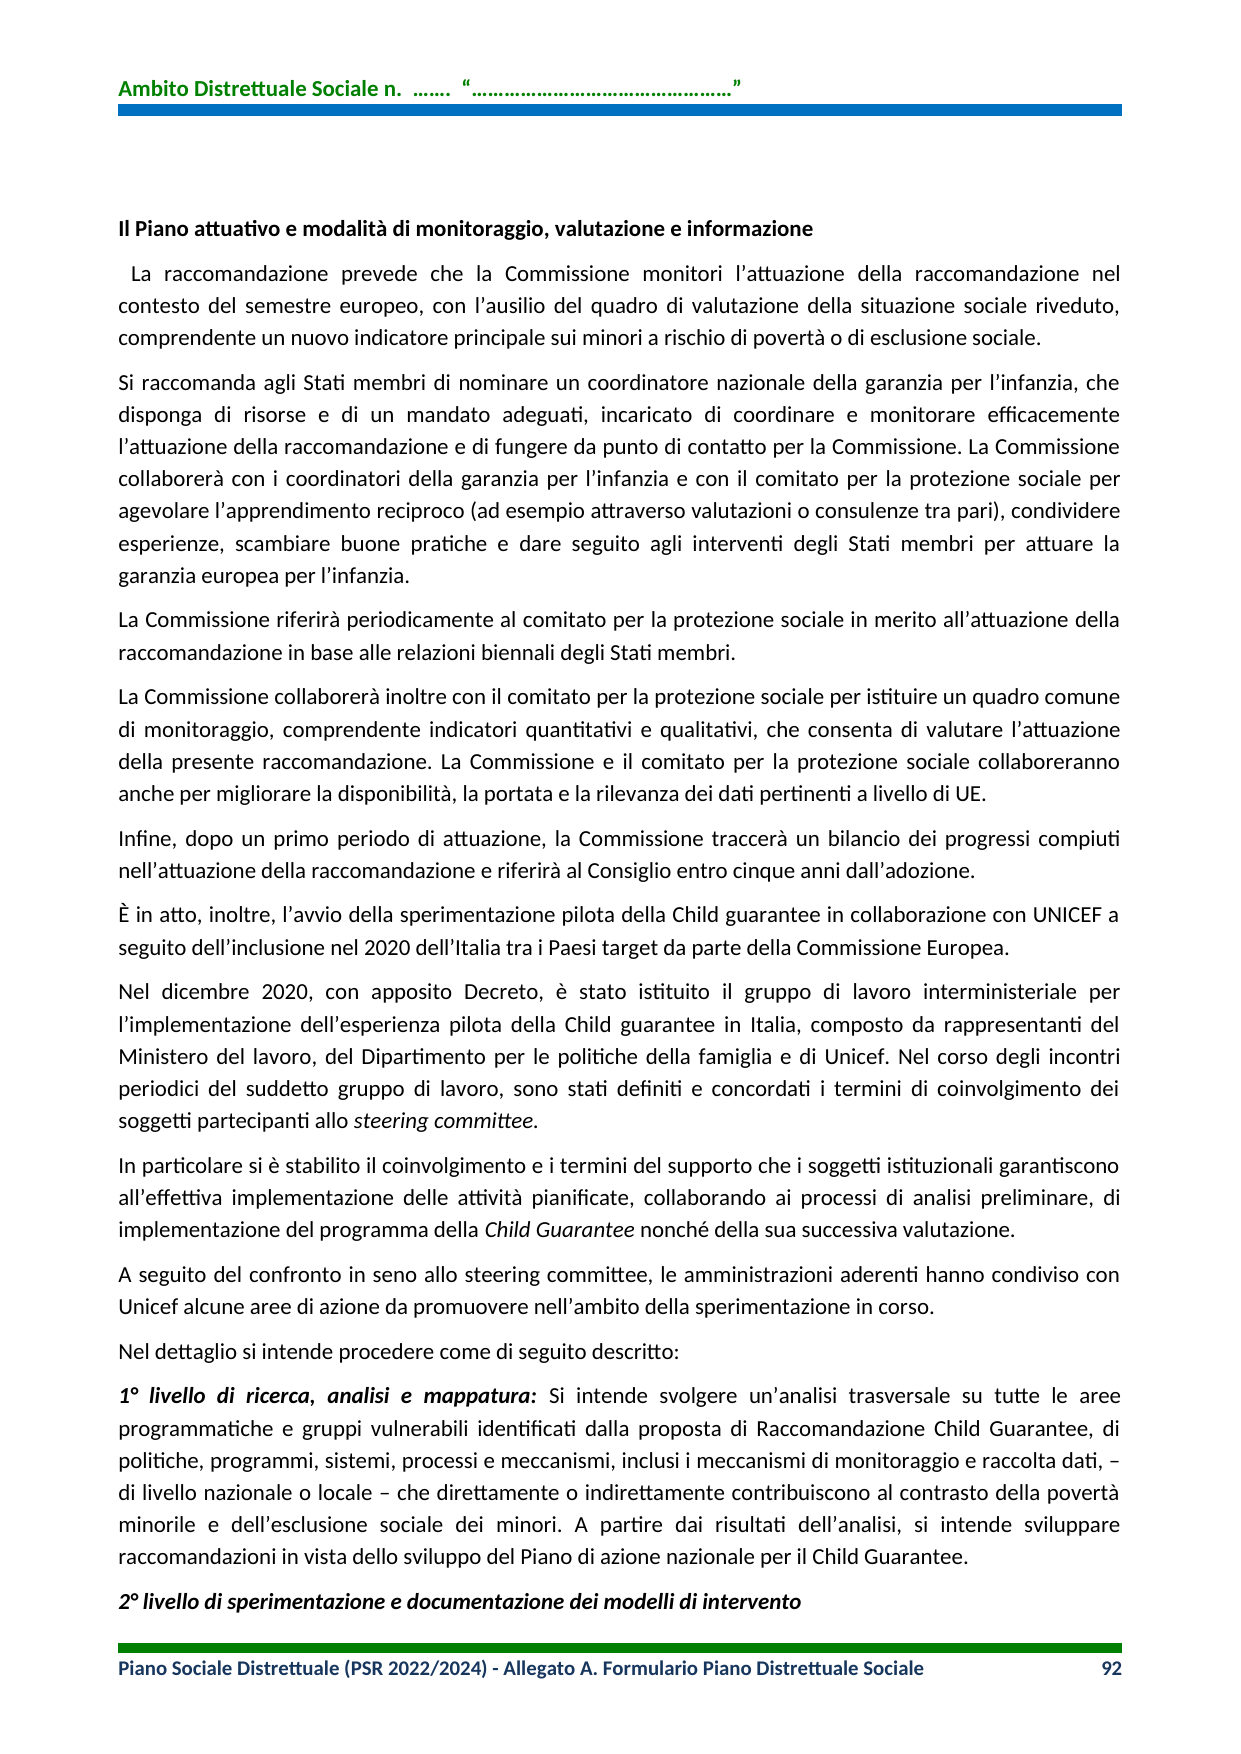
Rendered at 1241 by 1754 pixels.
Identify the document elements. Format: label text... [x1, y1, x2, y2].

text Infine, dopo un primo periodo di attuazione, la Commissione traccerà un bilancio dei progressi compiuti nell’attuazione della raccomandazione e riferirà al Consiglio entro cinque anni dall’adozione. [118, 824, 1122, 884]
text Si raccomanda agli Stati membri di nominare un coordinatore nazionale della garanzia per l’infanzia, che disponga di risorse e di un mandato adeguati, incaricato di coordinare e monitorare efficacemente l’attuazione della raccomandazione e di fungere da punto di contatto per la Commissione. La Commissione collaborerà con i coordinatori della garanzia per l’infanzia e con il comitato per la protezione sociale per agevolare l’apprendimento reciproco (ad esempio attraverso valutazioni o consulenze tra pari), condividere esperienze, scambiare buone pratiche e dare seguito agli interventi degli Stati membri per attuare la garanzia europea per l’infanzia. [118, 368, 1122, 589]
text Nel dettaglio si intende procedere come di seguito descritto: [118, 1337, 1122, 1365]
text È in atto, inoltre, l’avvio della sperimentazione pilota della Child guarantee in collaborazione con UNICEF a seguito dell’inclusione nel 2020 dell’Italia tra i Paesi target da parte della Commissione Europea. [118, 901, 1122, 961]
text La raccomandazione prevede che la Commissione monitori l’attuazione della raccomandazione nel contesto del semestre europeo, con l’ausilio del quadro di valutazione della situazione sociale riveduto, comprendente un nuovo indicatore principale sui minori a rischio di povertà o di esclusione sociale. [118, 259, 1122, 351]
text La Commissione riferirà periodicamente al comitato per la protezione sociale in merito all’attuazione della raccomandazione in base alle relazioni biennali degli Stati membri. [118, 606, 1122, 666]
text 2° livello di sperimentazione e documentazione dei modelli di intervento [118, 1587, 1122, 1615]
text A seguito del confronto in seno allo steering committee, le amministrazioni aderenti hanno condiviso con Unicef alcune aree di azione da promuovere nell’ambito della sperimentazione in corso. [118, 1260, 1122, 1320]
text Il Piano attuativo e modalità di monitoraggio, valutazione e informazione [118, 214, 1122, 242]
text La Commissione collaborerà inoltre con il comitato per la protezione sociale per istituire un quadro comune di monitoraggio, comprendente indicatori quantitativi e qualitativi, che consenta di valutare l’attuazione della presente raccomandazione. La Commissione e il comitato per la protezione sociale collaboreranno anche per migliorare la disponibilità, la portata e la rilevanza dei dati pertinenti a livello di UE. [118, 682, 1122, 807]
text Nel dicembre 2020, con apposito Decreto, è stato istituito il gruppo di lavoro interministeriale per l’implementazione dell’esperienza pilota della Child guarantee in Italia, composto da rappresentanti del Ministero del lavoro, del Dipartimento per le politiche della famiglia e di Unicef. Nel corso degli incontri periodici del suddetto gruppo di lavoro, sono stati definiti e concordati i termini di coinvolgimento dei soggetti partecipanti allo steering committee. [118, 977, 1122, 1134]
text 1° livello di ricerca, analisi e mappatura: Si intende svolgere un’analisi trasversale su tutte le aree programmatiche e gruppi vulnerabili identificati dalla proposta di Raccomandazione Child Guarantee, di politiche, programmi, sistemi, processi e meccanismi, inclusi i meccanismi di monitoraggio e raccolta dati, – di livello nazionale o locale – che direttamente o indirettamente contribuiscono al contrasto della povertà minorile e dell’esclusione sociale dei minori. A partire dai risultati dell’analisi, si intende sviluppare raccomandazioni in vista dello sviluppo del Piano di azione nazionale per il Child Guarantee. [118, 1382, 1122, 1571]
text In particolare si è stabilito il coinvolgimento e i termini del supporto che i soggetti istituzionali garantiscono all’effettiva implementazione delle attività pianificate, collaborando ai processi di analisi preliminare, di implementazione del programma della Child Guarantee nonché della sua successiva valutazione. [118, 1151, 1122, 1243]
